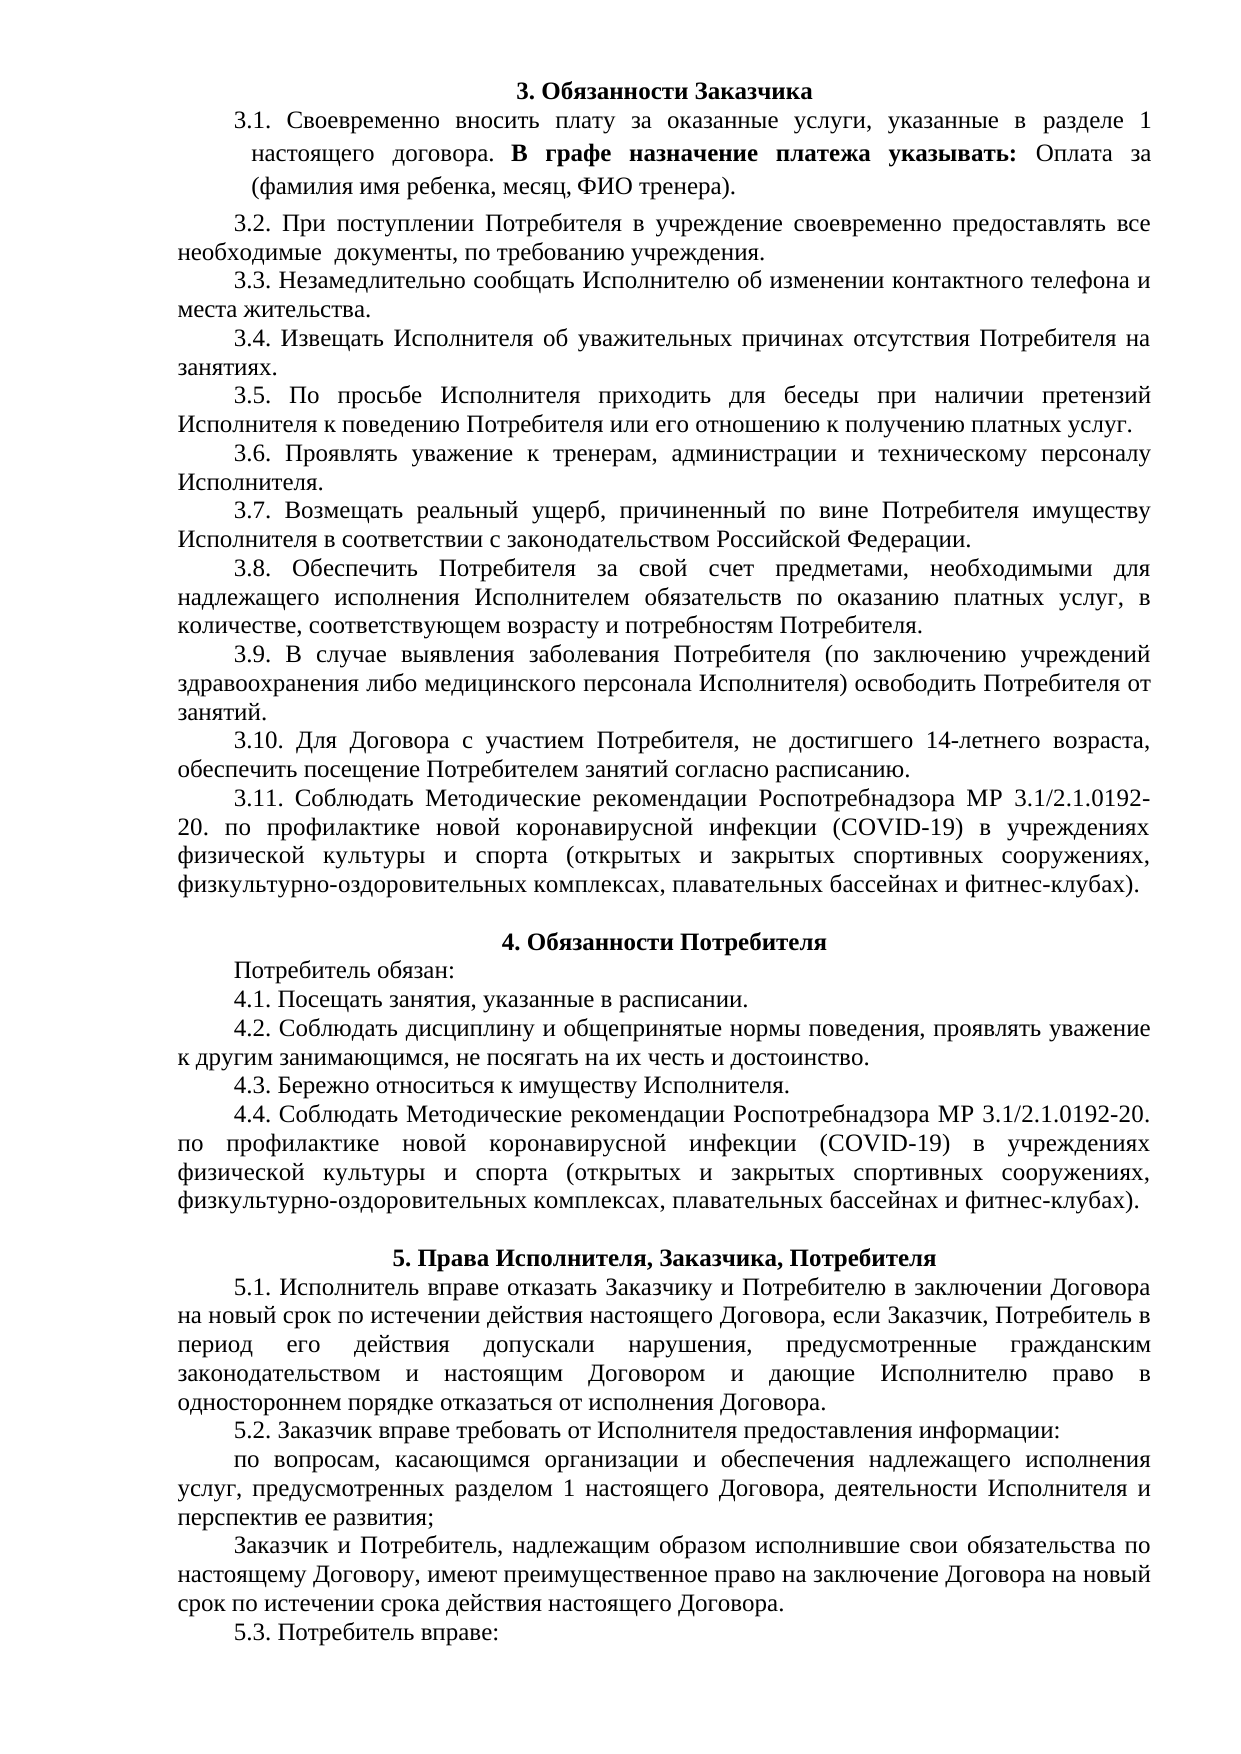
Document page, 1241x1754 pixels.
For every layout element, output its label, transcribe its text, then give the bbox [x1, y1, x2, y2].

text 5.3. Потребитель вправе: [177, 1617, 1152, 1646]
text 3. Обязанности Заказчика [177, 76, 1152, 105]
text 3.4. Извещать Исполнителя об уважительных причинах отсутствия Потребителя на занятиях. [177, 323, 1152, 381]
text Заказчик и Потребитель, надлежащим образом исполнившие свои обязательства по настоящему Договору, имеют преимущественное право на заключение Договора на новый срок по истечении срока действия настоящего Договора. [177, 1531, 1152, 1617]
text 4.4. Соблюдать Методические рекомендации Роспотребнадзора МР 3.1/2.1.0192-20. по профилактике новой коронавирусной инфекции (COVID-19) в учреждениях физической культуры и спорта (открытых и закрытых спортивных сооружениях, физкультурно-оздоровительных комплексах, плавательных бассейнах и фитнес-клубах). [177, 1099, 1152, 1214]
text 3.2. При поступлении Потребителя в учреждение своевременно предоставлять все необходимые документы, по требованию учреждения. [177, 208, 1152, 266]
text 3.10. Для Договора с участием Потребителя, не достигшего 14-летнего возраста, обеспечить посещение Потребителем занятий согласно расписанию. [177, 726, 1152, 783]
text 4. Обязанности Потребителя [177, 927, 1152, 956]
text 3.5. По просьбе Исполнителя приходить для беседы при наличии претензий Исполнителя к поведению Потребителя или его отношению к получению платных услуг. [177, 381, 1152, 438]
text по вопросам, касающимся организации и обеспечения надлежащего исполнения услуг, предусмотренных разделом 1 настоящего Договора, деятельности Исполнителя и перспектив ее развития; [177, 1444, 1152, 1531]
text 3.8. Обеспечить Потребителя за свой счет предметами, необходимыми для надлежащего исполнения Исполнителем обязательств по оказанию платных услуг, в количестве, соответствующем возрасту и потребностям Потребителя. [177, 553, 1152, 639]
text 4.1. Посещать занятия, указанные в расписании. [177, 984, 1152, 1013]
text Потребитель обязан: [177, 956, 1152, 984]
text 4.3. Бережно относиться к имуществу Исполнителя. [177, 1071, 1152, 1099]
text 5. Права Исполнителя, Заказчика, Потребителя [177, 1243, 1152, 1272]
text 4.2. Соблюдать дисциплину и общепринятые нормы поведения, проявлять уважение к другим занимающимся, не посягать на их честь и достоинство. [177, 1013, 1152, 1071]
text 3.3. Незамедлительно сообщать Исполнителю об изменении контактного телефона и места жительства. [177, 266, 1152, 323]
text 3.7. Возмещать реальный ущерб, причиненный по вине Потребителя имуществу Исполнителя в соответствии с законодательством Российской Федерации. [177, 496, 1152, 553]
text 5.1. Исполнитель вправе отказать Заказчику и Потребителю в заключении Договора на новый срок по истечении действия настоящего Договора, если Заказчик, Потребитель в период его действия допускали нарушения, предусмотренные гражданским законодательством и настоящим Договором и дающие Исполнителю право в одностороннем порядке отказаться от исполнения Договора. [177, 1272, 1152, 1416]
text 3.11. Соблюдать Методические рекомендации Роспотребнадзора МР 3.1/2.1.0192-20. по профилактике новой коронавирусной инфекции (COVID-19) в учреждениях физической культуры и спорта (открытых и закрытых спортивных сооружениях, физкультурно-оздоровительных комплексах, плавательных бассейнах и фитнес-клубах). [177, 783, 1152, 898]
text 3.6. Проявлять уважение к тренерам, администрации и техническому персоналу Исполнителя. [177, 438, 1152, 496]
text 3.1. Своевременно вносить плату за оказанные услуги, указанные в разделе 1 настоящего договора. В графе назначение платежа указывать: Оплата за (фамилия имя ребенка, месяц, ФИО тренера). [233, 105, 1152, 199]
text 5.2. Заказчик вправе требовать от Исполнителя предоставления информации: [177, 1416, 1152, 1444]
text 3.9. В случае выявления заболевания Потребителя (по заключению учреждений здравоохранения либо медицинского персонала Исполнителя) освободить Потребителя от занятий. [177, 639, 1152, 726]
